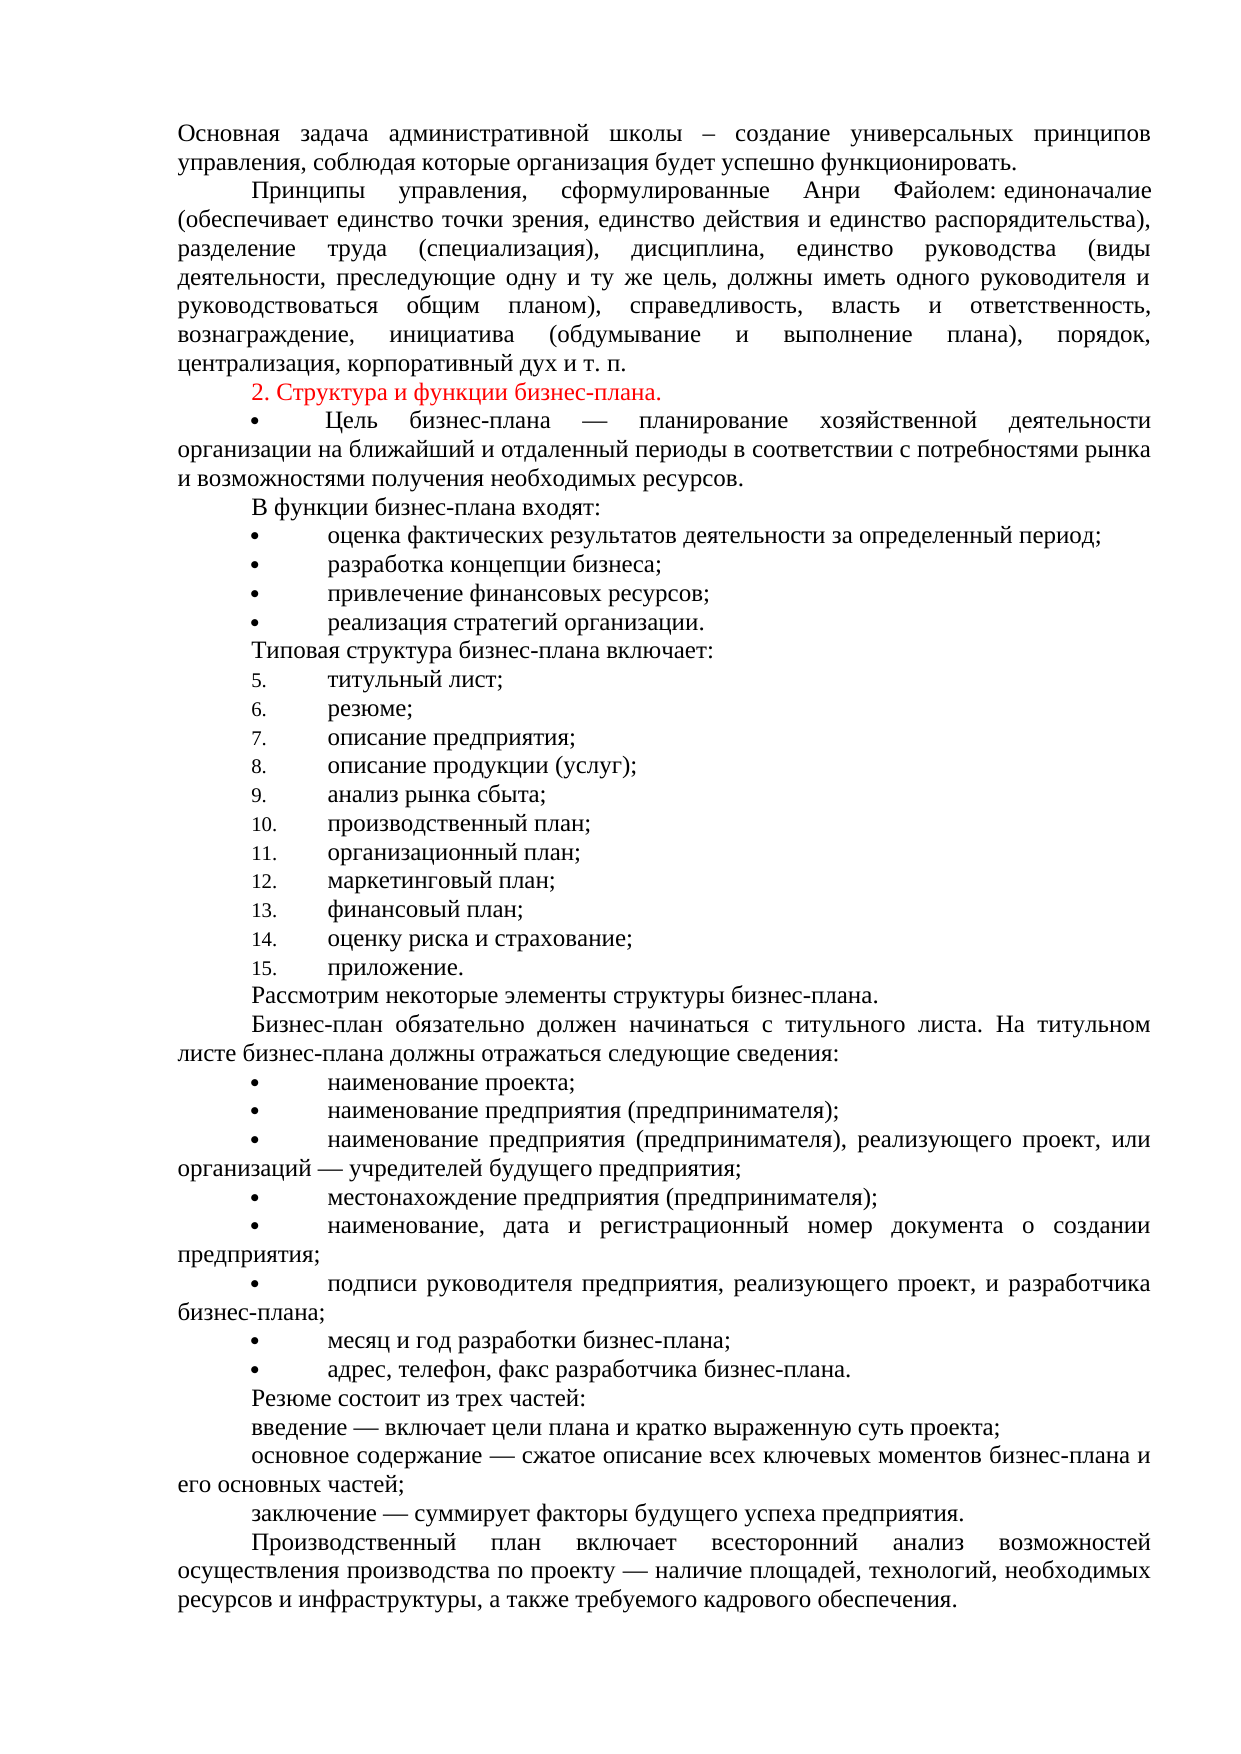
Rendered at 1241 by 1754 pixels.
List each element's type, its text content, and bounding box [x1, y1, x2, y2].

list титульный лист; [177, 664, 1152, 693]
text введение — включает цели плана и кратко выраженную суть проекта; [177, 1412, 1152, 1441]
list подписи руководителя предприятия, реализующего проект, и разработчика бизнес-плана; [177, 1268, 1152, 1326]
list производственный план; [177, 808, 1152, 837]
list приложение. [177, 952, 1152, 981]
list описание продукции (услуг); [177, 751, 1152, 779]
list разработка концепции бизнеса; [177, 549, 1152, 578]
list резюме; [177, 693, 1152, 722]
text основное содержание — сжатое описание всех ключевых моментов бизнес-плана и его основных частей; [177, 1441, 1152, 1498]
text заключение — суммирует факторы будущего успеха предприятия. [177, 1498, 1152, 1527]
text Производственный план включает всесторонний анализ возможностей осуществления производства по проекту — наличие площадей, технологий, необходимых ресурсов и инфраструктуры, а также требуемого кадрового обеспечения. [177, 1527, 1152, 1613]
list месяц и год разработки бизнес-плана; [177, 1326, 1152, 1354]
list адрес, телефон, факс разработчика бизнес-плана. [177, 1354, 1152, 1383]
list привлечение финансовых ресурсов; [177, 578, 1152, 607]
list Цель бизнес-плана — планирование хозяйственной деятельности организации на ближайший и отдаленный периоды в соответствии с потребностями рынка и возможностями получения необходимых ресурсов. [177, 406, 1152, 492]
text Принципы управления, сформулированные Анри Файолем: единоначалие (обеспечивает единство точки зрения, единство действия и единство распорядительства), разделение труда (специализация), дисциплина, единство руководства (виды деятельности, преследующие одну и ту же цель, должны иметь одного руководителя и руководствоваться общим планом), справедливость, власть и ответственность, вознаграждение, инициатива (обдумывание и выполнение плана), порядок, централизация, корпоративный дух и т. п. [177, 176, 1152, 377]
text Типовая структура бизнес-плана включает: [177, 636, 1152, 664]
list организационный план; [177, 837, 1152, 866]
text Бизнес-план обязательно должен начинаться с титульного листа. На титульном листе бизнес-плана должны отражаться следующие сведения: [177, 1009, 1152, 1067]
text В функции бизнес-плана входят: [177, 492, 1152, 521]
list наименование проекта; [177, 1067, 1152, 1096]
list оценка фактических результатов деятельности за определенный период; [177, 521, 1152, 549]
list оценку риска и страхование; [177, 923, 1152, 952]
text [177, 118, 1152, 176]
list наименование предприятия (предпринимателя), реализующего проект, или организаций — учредителей будущего предприятия; [177, 1124, 1152, 1182]
list наименование предприятия (предпринимателя); [177, 1096, 1152, 1124]
list маркетинговый план; [177, 866, 1152, 894]
text Рассмотрим некоторые элементы структуры бизнес-плана. [177, 981, 1152, 1009]
list местонахождение предприятия (предпринимателя); [177, 1182, 1152, 1211]
text 2. Структура и функции бизнес-плана. [177, 377, 1152, 406]
list анализ рынка сбыта; [177, 779, 1152, 808]
text Резюме состоит из трех частей: [177, 1383, 1152, 1412]
list финансовый план; [177, 894, 1152, 923]
list реализация стратегий организации. [177, 607, 1152, 636]
list наименование, дата и регистрационный номер документа о создании предприятия; [177, 1211, 1152, 1268]
list описание предприятия; [177, 722, 1152, 751]
